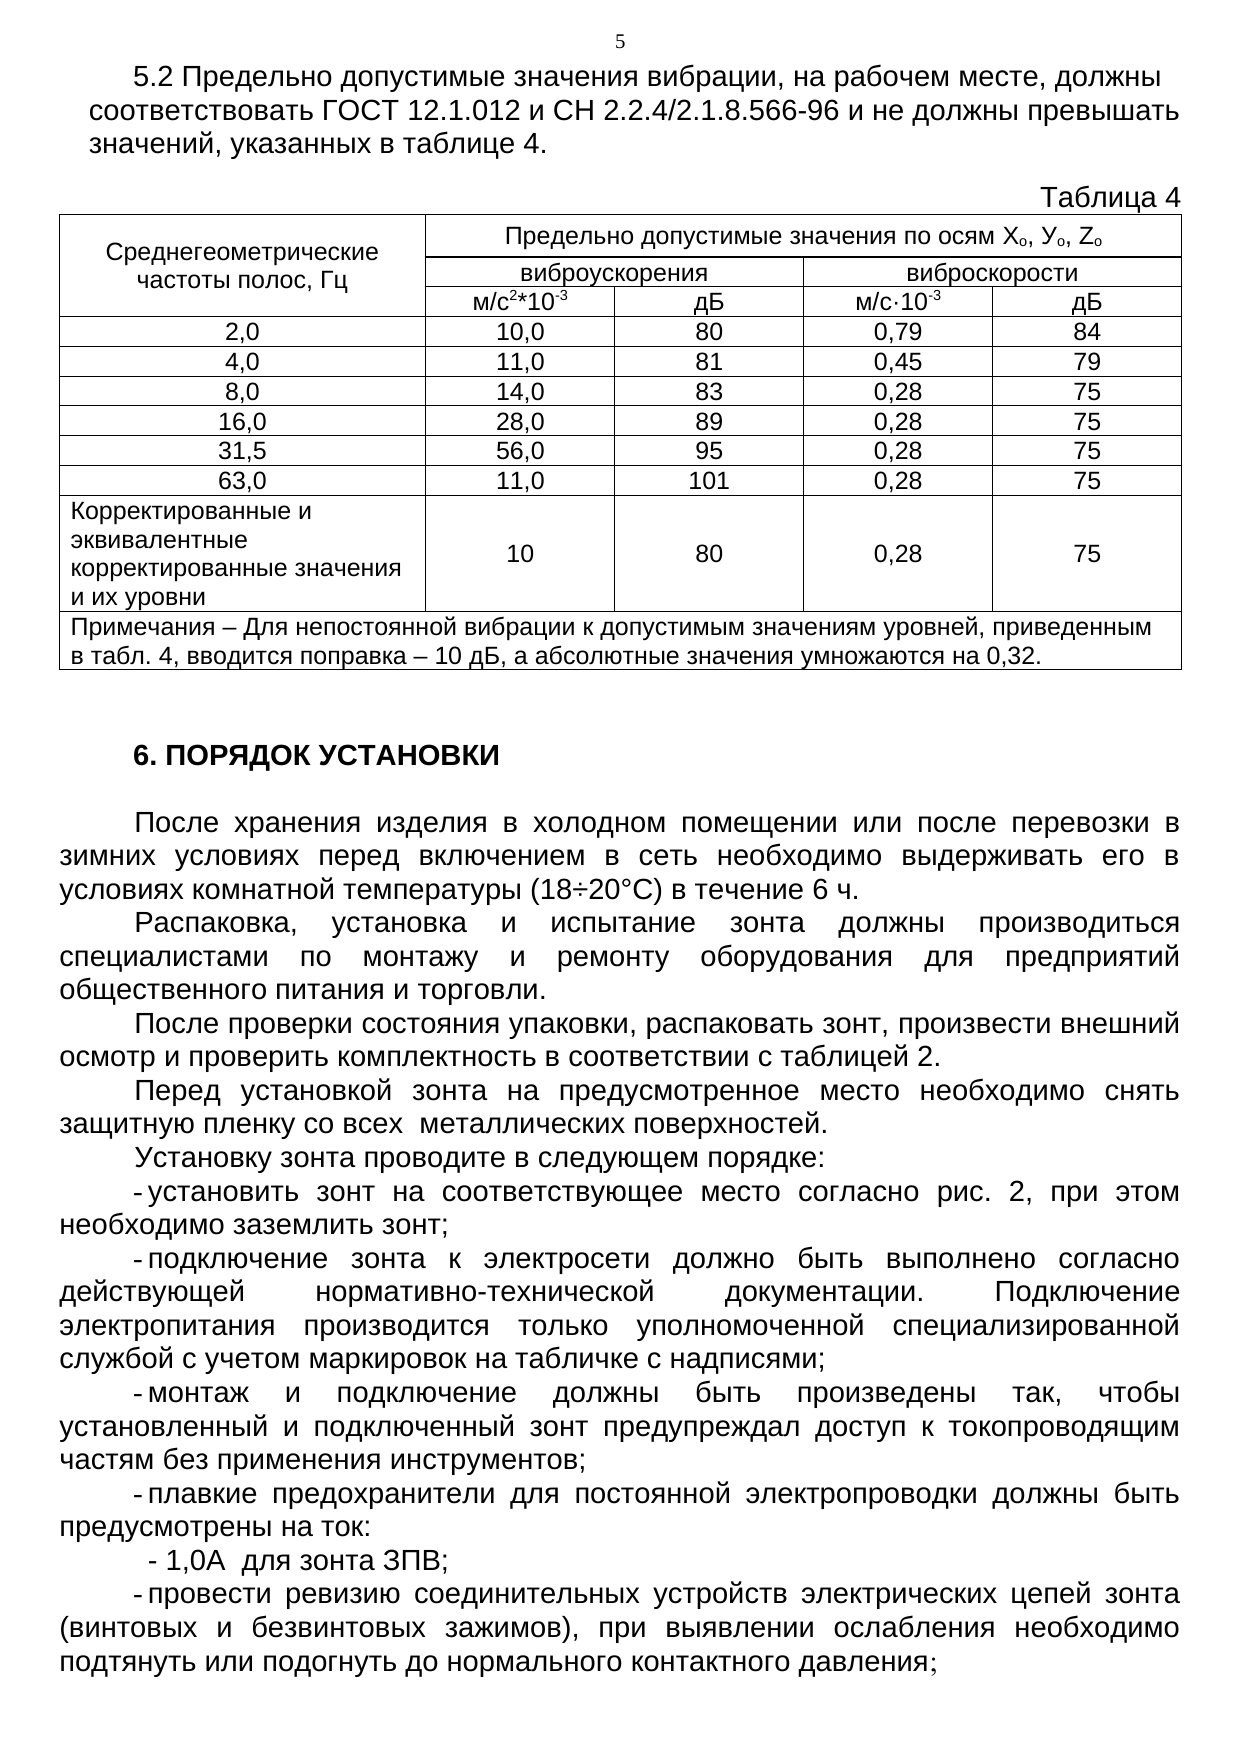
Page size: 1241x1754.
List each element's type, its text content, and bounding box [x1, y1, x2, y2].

table_cell Корректированные и эквивалентные корректированные значения и их уровни [60, 496, 425, 611]
text Установку зонта проводите в следующем порядке: [59, 1140, 1181, 1173]
table_cell 0,79 [804, 317, 992, 346]
text После проверки состояния упаковки, распаковать зонт, произвести внешний осмотр и проверить комплектность в соответствии с таблицей 2. [59, 1006, 1181, 1073]
table_header Предельно допустимые значения по осям Xo, Уо, Zо [426, 215, 1181, 256]
text Перед установкой зонта на предусмотренное место необходимо снять защитную пленку со всех металлических поверхностей. [59, 1073, 1181, 1140]
list плавкие предохранители для постоянной электропроводки должны быть предусмотрены на ток: [59, 1476, 1181, 1543]
table_cell 0,28 [804, 466, 992, 495]
table_cell 10 [426, 496, 614, 611]
table_cell Примечания – Для непостоянной вибрации к допустимым значениям уровней, приведенным в табл. 4, вводится поправка – 10 дБ, а абсолютные значения умножаются на 0,32. [60, 612, 1181, 669]
list монтаж и подключение должны быть произведены так, чтобы установленный и подключенный зонт предупреждал доступ к токопроводящим частям без применения инструментов; [59, 1375, 1181, 1476]
table_cell 75 [993, 406, 1181, 435]
table_cell 8,0 [60, 377, 425, 405]
table_cell 63,0 [60, 466, 425, 495]
table_cell 0,28 [804, 496, 992, 611]
table_cell 84 [993, 317, 1181, 346]
table_cell 75 [993, 377, 1181, 405]
table_cell 2,0 [60, 317, 425, 346]
text После хранения изделия в холодном помещении или после перевозки в зимних условиях перед включением в сеть необходимо выдерживать его в условиях комнатной температуры (18÷20°С) в течение 6 ч. [59, 804, 1181, 905]
text - 1,0А для зонта ЗПВ; [59, 1543, 1181, 1576]
subtitle Таблица 4 [59, 181, 1181, 214]
table_cell дБ [615, 287, 803, 316]
table_cell 56,0 [426, 436, 614, 465]
table_cell 75 [993, 466, 1181, 495]
table_cell 14,0 [426, 377, 614, 405]
table_cell 11,0 [426, 466, 614, 495]
table_cell 0,28 [804, 436, 992, 465]
table_cell 4,0 [60, 347, 425, 376]
table_cell 11,0 [426, 347, 614, 376]
table_header Среднегеометрические частоты полос, Гц [60, 215, 425, 316]
table_cell 10,0 [426, 317, 614, 346]
table_cell м/с·10-3 [804, 287, 992, 316]
table_cell 81 [615, 347, 803, 376]
table_cell 80 [615, 496, 803, 611]
text Распаковка, установка и испытание зонта должны производиться специалистами по монтажу и ремонту оборудования для предприятий общественного питания и торговли. [59, 905, 1181, 1006]
list установить зонт на соответствующее место согласно рис. 2, при этом необходимо заземлить зонт; [59, 1173, 1181, 1241]
list подключение зонта к электросети должно быть выполнено согласно действующей нормативно-технической документации. Подключение электропитания производится только уполномоченной специализированной службой с учетом маркировок на табличке с надписями; [59, 1241, 1181, 1375]
table_cell 0,28 [804, 406, 992, 435]
table_cell 75 [993, 436, 1181, 465]
table_cell дБ [993, 287, 1181, 316]
table_cell 75 [993, 496, 1181, 611]
table_cell 28,0 [426, 406, 614, 435]
table_cell 101 [615, 466, 803, 495]
list провести ревизию соединительных устройств электрических цепей зонта (винтовых и безвинтовых зажимов), при выявлении ослабления необходимо подтянуть или подогнуть до нормального контактного давления [59, 1576, 1181, 1677]
table_cell 80 [615, 317, 803, 346]
text 5.2 Предельно допустимые значения вибрации, на рабочем месте, должны соответствовать ГОСТ 12.1.012 и СН 2.2.4/2.1.8.566-96 и не должны превышать значений, указанных в таблице 4. [88, 59, 1183, 160]
table_cell 79 [993, 347, 1181, 376]
table_cell 31,5 [60, 436, 425, 465]
table_cell 0,45 [804, 347, 992, 376]
table_cell 0,28 [804, 377, 992, 405]
table_cell 16,0 [60, 406, 425, 435]
table_cell м/с2*10-3 [426, 287, 614, 316]
text 6. ПОРЯДОК УСТАНОВКИ [59, 737, 1181, 771]
table_cell виброскорости [804, 258, 1181, 286]
table_cell 83 [615, 377, 803, 405]
table_cell виброускорения [426, 258, 803, 286]
table_cell 95 [615, 436, 803, 465]
table_cell 89 [615, 406, 803, 435]
